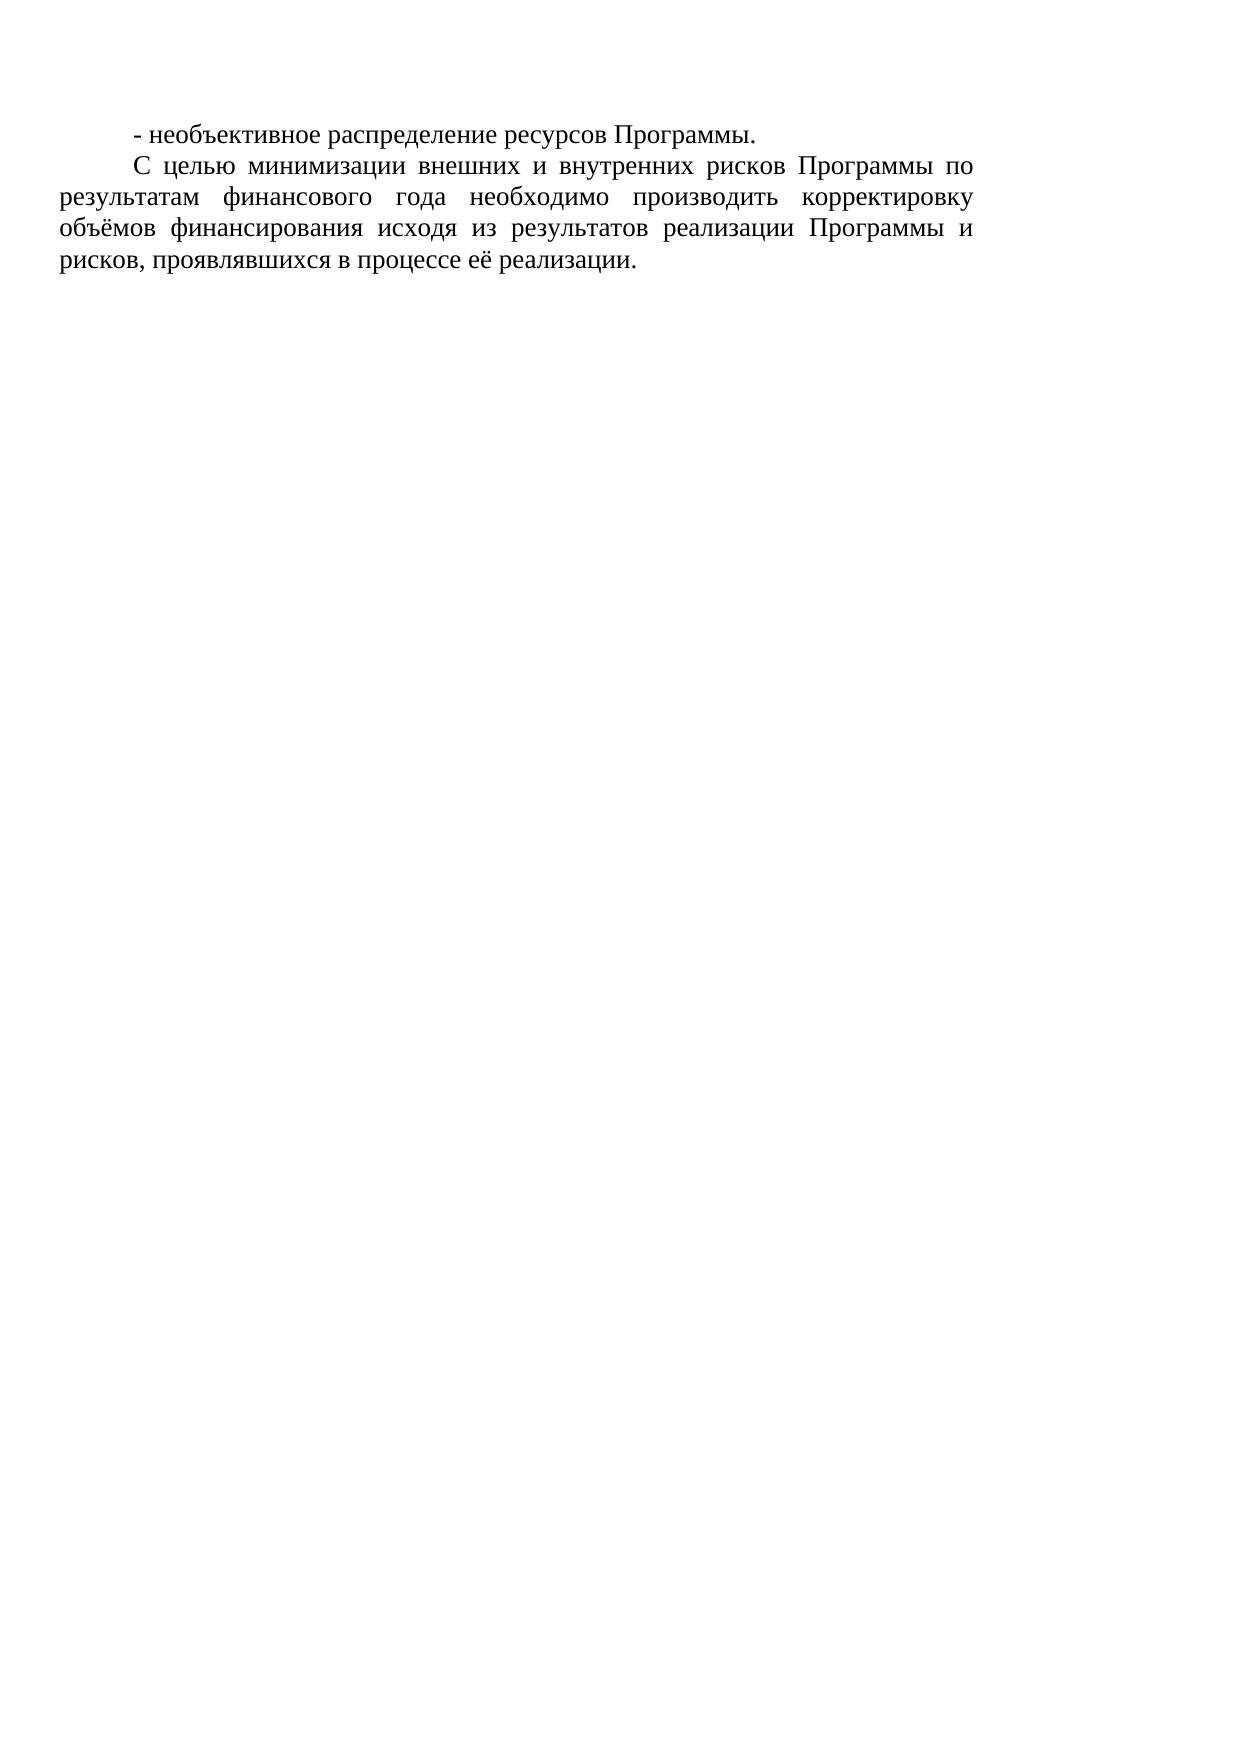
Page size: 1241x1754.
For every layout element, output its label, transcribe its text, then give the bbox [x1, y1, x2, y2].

text - необъективное распределение ресурсов Программы. [59, 118, 974, 149]
text С целью минимизации внешних и внутренних рисков Программы по результатам финансового года необходимо производить корректировку объёмов финансирования исходя из результатов реализации Программы и рисков, проявлявшихся в процессе её реализации. [59, 149, 974, 274]
